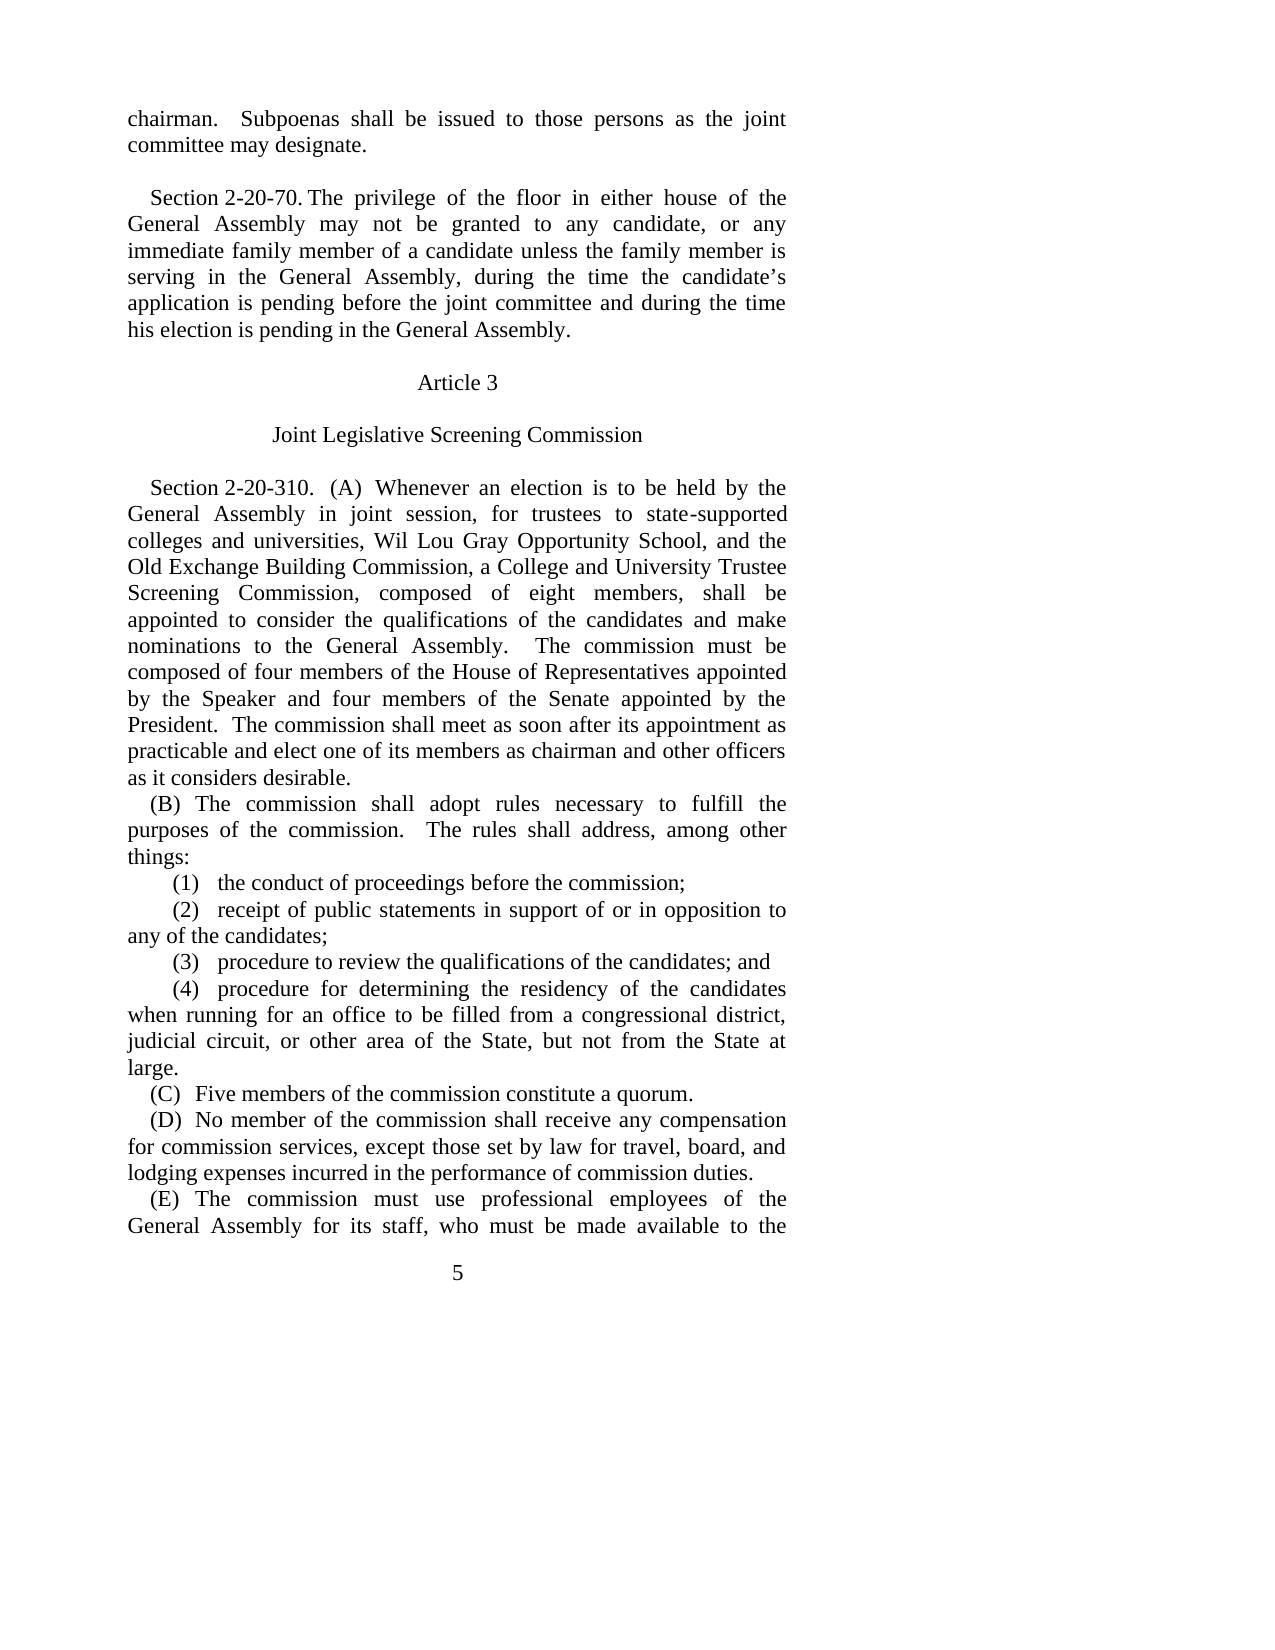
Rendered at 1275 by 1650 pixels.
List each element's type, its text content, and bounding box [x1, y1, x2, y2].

text (D) No member of the commission shall receive any compensation for commission services, except those set by law for travel, board, and lodging expenses incurred in the performance of commission duties. [127, 1106, 787, 1186]
text Article 3 [127, 368, 787, 395]
text (C) Five members of the commission constitute a quorum. [127, 1080, 787, 1106]
text Section 2-20-310. (A) Whenever an election is to be held by the General Assembly in joint session, for trustees to state-supported colleges and universities, Wil Lou Gray Opportunity School, and the Old Exchange Building Commission, a College and University Trustee Screening Commission, composed of eight members, shall be appointed to consider the qualifications of the candidates and make nominations to the General Assembly. The commission must be composed of four members of the House of Representatives appointed by the Speaker and four members of the Senate appointed by the President. The commission shall meet as soon after its appointment as practicable and elect one of its members as chairman and other officers as it considers desirable. [127, 474, 787, 790]
text Section 2-20-70. The privilege of the floor in either house of the General Assembly may not be granted to any candidate, or any immediate family member of a candidate unless the family member is serving in the General Assembly, during the time the candidate’s application is pending before the joint committee and during the time his election is pending in the General Assembly. [127, 184, 787, 342]
text (3) procedure to review the qualifications of the candidates; and [127, 948, 787, 975]
text (1) the conduct of proceedings before the commission; [127, 869, 787, 896]
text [127, 1186, 787, 1238]
text (B) The commission shall adopt rules necessary to fulfill the purposes of the commission. The rules shall address, among other things: [127, 790, 787, 869]
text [127, 105, 787, 158]
text Joint Legislative Screening Commission [127, 421, 787, 448]
text (2) receipt of public statements in support of or in opposition to any of the candidates; [127, 896, 787, 948]
text (4) procedure for determining the residency of the candidates when running for an office to be filled from a congressional district, judicial circuit, or other area of the State, but not from the State at large. [127, 975, 787, 1080]
